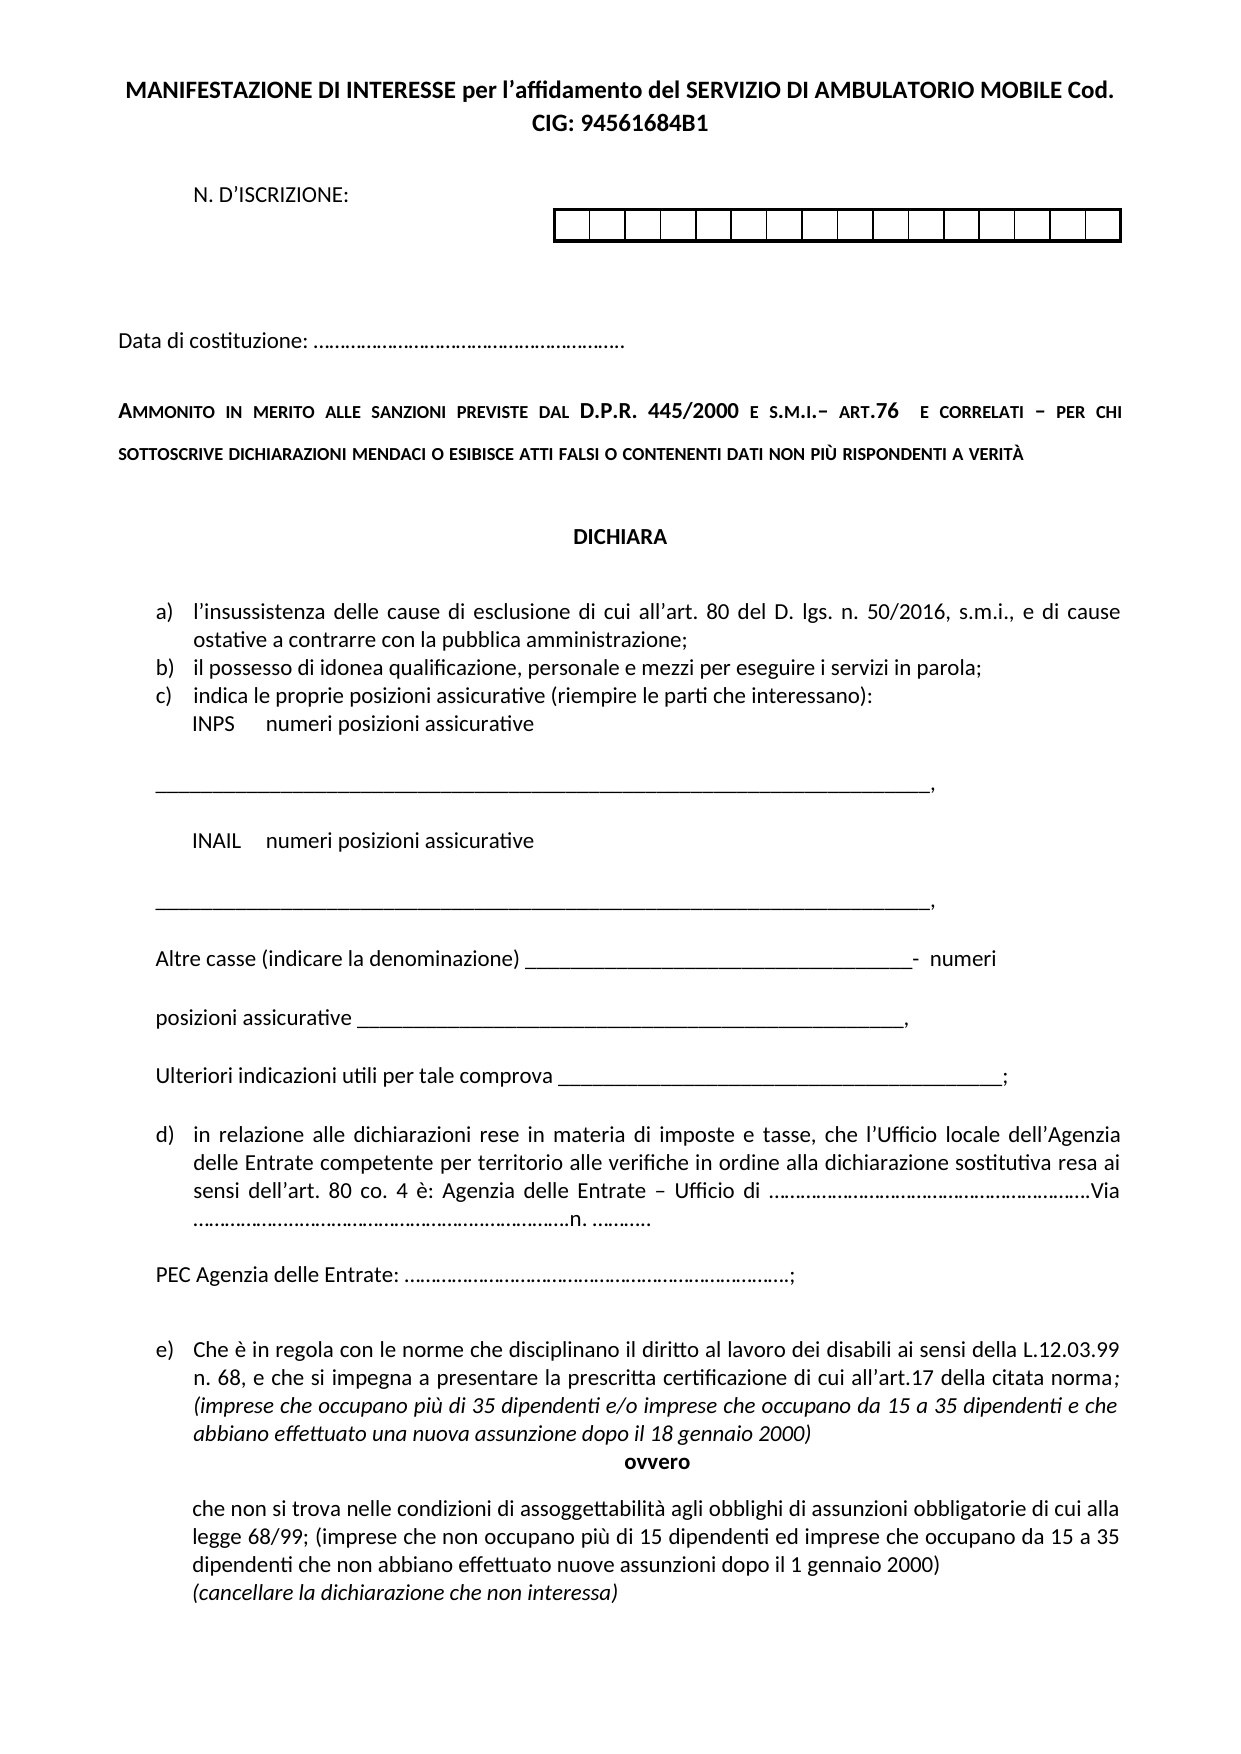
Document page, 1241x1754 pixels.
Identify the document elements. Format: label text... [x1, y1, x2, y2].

table_header [945, 211, 978, 239]
text posizioni assicurative ________________________________________________, [155, 1003, 1122, 1031]
table_header [732, 211, 766, 239]
text Altre casse (indicare la denominazione) __________________________________- numeri [155, 944, 1122, 972]
text INPS numeri posizioni assicurative [155, 709, 1122, 737]
list il possesso di idonea qualificazione, personale e mezzi per eseguire i servizi in parola; [156, 653, 1123, 681]
text che non si trova nelle condizioni di assoggettabilità agli obblighi di assunzioni obbligatorie di cui alla legge 68/99; (imprese che non occupano più di 15 dipendenti ed imprese che occupano da 35 dipendenti che non abbiano effettuato nuove assunzioni dopo il 1 gennaio 2000) [192, 1494, 1122, 1578]
text Data di costituzione: ………………………………………………….. [118, 326, 1122, 354]
text INAIL numeri posizioni assicurative [155, 827, 1122, 855]
text ____________________________________________________________________, [155, 885, 1122, 913]
list in relazione alle dichiarazioni rese in materia di imposte e tasse, che l’Ufficio locale dell’Agenzia delle Entrate competente per territorio alle verifiche in ordine alla dichiarazione sostitutiva resa ai sensi dell’art. 80 co. 4 è: Agenzia delle Entrate – Ufficio di …………………………………………………….Via ………………..……………………………..…………….n. ……….. [156, 1120, 1122, 1232]
text PEC Agenzia delle Entrate: ……………………………………………………………….; [156, 1260, 1122, 1288]
text n. d’iscrizione: [193, 180, 1122, 208]
text DICHIARA [118, 522, 1122, 550]
table_header [874, 211, 908, 239]
table_header [980, 211, 1014, 239]
table_header [697, 211, 730, 239]
table_header [590, 211, 624, 239]
table_header [1086, 211, 1119, 239]
table_header [661, 211, 695, 239]
text ____________________________________________________________________, [155, 768, 1122, 796]
table_header [767, 211, 801, 239]
text Ulteriori indicazioni utili per tale comprova _______________________________________; [155, 1061, 1122, 1089]
table_header [909, 211, 943, 239]
list Che è in regola con le norme che disciplinano il diritto al lavoro dei disabili ai sensi della L.12.03.99 n. 68, e che si impegna a presentare la prescritta certificazione di cui all’art.17 della citata norma;(imprese che occupano più di 35 dipendenti e/o imprese che occupano da 35 dipendenti e che abbiano effettuato una nuova assunzione dopo il 18 gennaio 2000) [156, 1335, 1122, 1447]
list l’insussistenza delle cause di esclusione di cui all’art. 80 del D. lgs. n. 50/2016, s.m.i., e di cause ostative a contrarre con la pubblica amministrazione; [156, 597, 1122, 653]
text (cancellare la dichiarazione che non interessa) [118, 1578, 1122, 1606]
text ovvero [192, 1447, 1122, 1475]
table_header [626, 211, 660, 239]
table_header [838, 211, 872, 239]
table_header [1051, 211, 1085, 239]
table_header [556, 211, 589, 239]
text Ammonito in merito alle sanzioni previste dal D.P.R. 445/2000 e s.m.i.– art.76 e correlati – per chi sottoscrive dichiarazioni mendaci o esibisce atti falsi o contenenti dati non più rispondenti a verità [118, 396, 1122, 466]
list indica le proprie posizioni assicurative (riempire le parti che interessano): [156, 681, 1122, 709]
table_header [803, 211, 837, 239]
table_header [1015, 211, 1049, 239]
